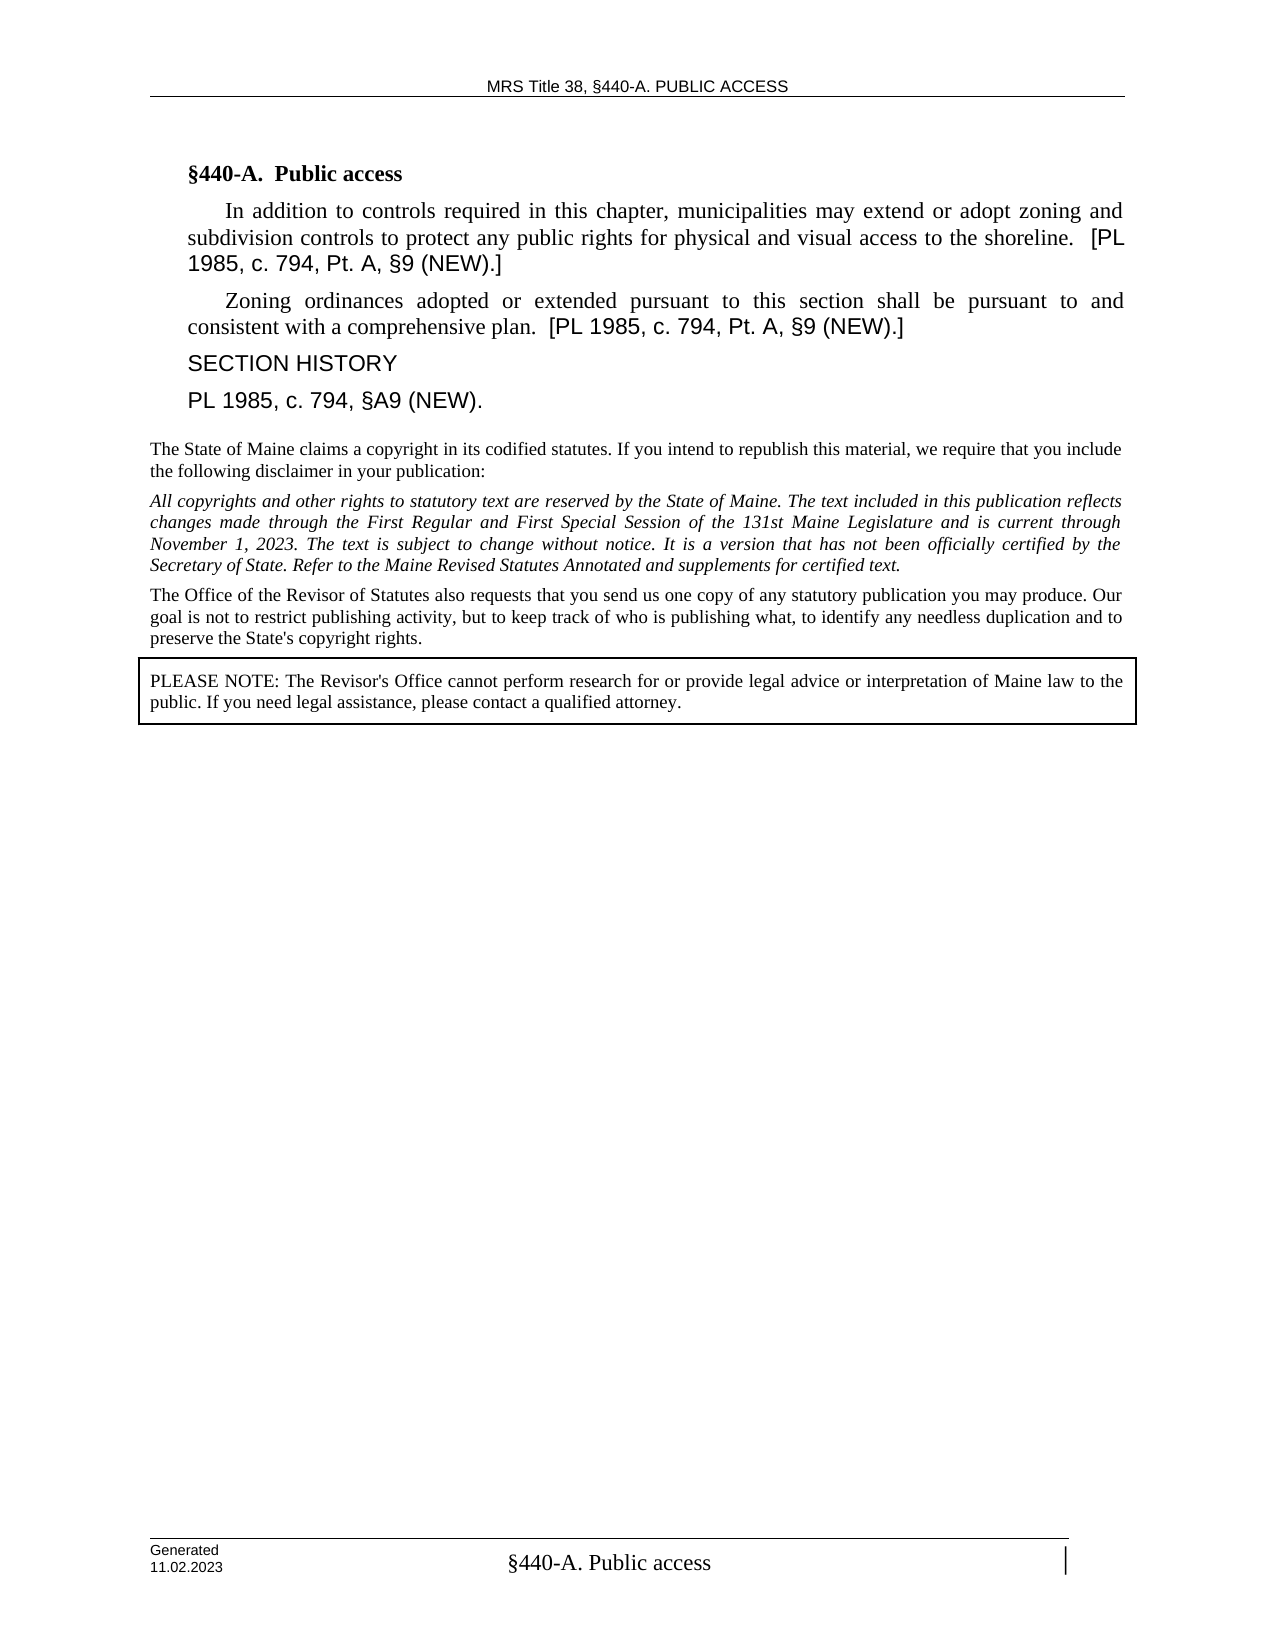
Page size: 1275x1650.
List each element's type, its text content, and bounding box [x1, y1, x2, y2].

text The State of Maine claims a copyright in its codified statutes. If you intend to republish this material, we require that you include the following disclaimer in your publication: [150, 438, 1125, 481]
text §440-A. Public access [187, 160, 1125, 187]
text PLEASE NOTE: The Revisor's Office cannot perform research for or provide legal advice or interpretation of Maine law to the public. If you need legal assistance, please contact a qualified attorney. [140, 659, 1135, 723]
text SECTION HISTORY [187, 350, 1125, 376]
text In addition to controls required in this chapter, municipalities may extend or adopt zoning and subdivision controls to protect any public rights for physical and visual access to the shoreline. [PL 1985, c. 794, Pt. A, §9 (NEW).] [187, 197, 1125, 276]
text Zoning ordinances adopted or extended pursuant to this section shall be pursuant to and consistent with a comprehensive plan. [PL 1985, c. 794, Pt. A, §9 (NEW).] [187, 287, 1125, 339]
text The Office of the Revisor of Statutes also requests that you send us one copy of any statutory publication you may produce. Our goal is not to restrict publishing activity, but to keep track of who is publishing what, to identify any needless duplication and to preserve the State's copyright rights. [150, 584, 1125, 649]
text PL 1985, c. 794, §A9 (NEW). [187, 387, 1125, 413]
text All copyrights and other rights to statutory text are reserved by the State of Maine. The text included in this publication reflects changes made through the First Regular and First Special Session of the 131st Maine Legislature and is current through November 1, 2023 . The text is subject to change without notice. It is a version that has not been officially certified by the Secretary of State. Refer to the Maine Revised Statutes Annotated and supplements for certified text. [150, 489, 1125, 576]
